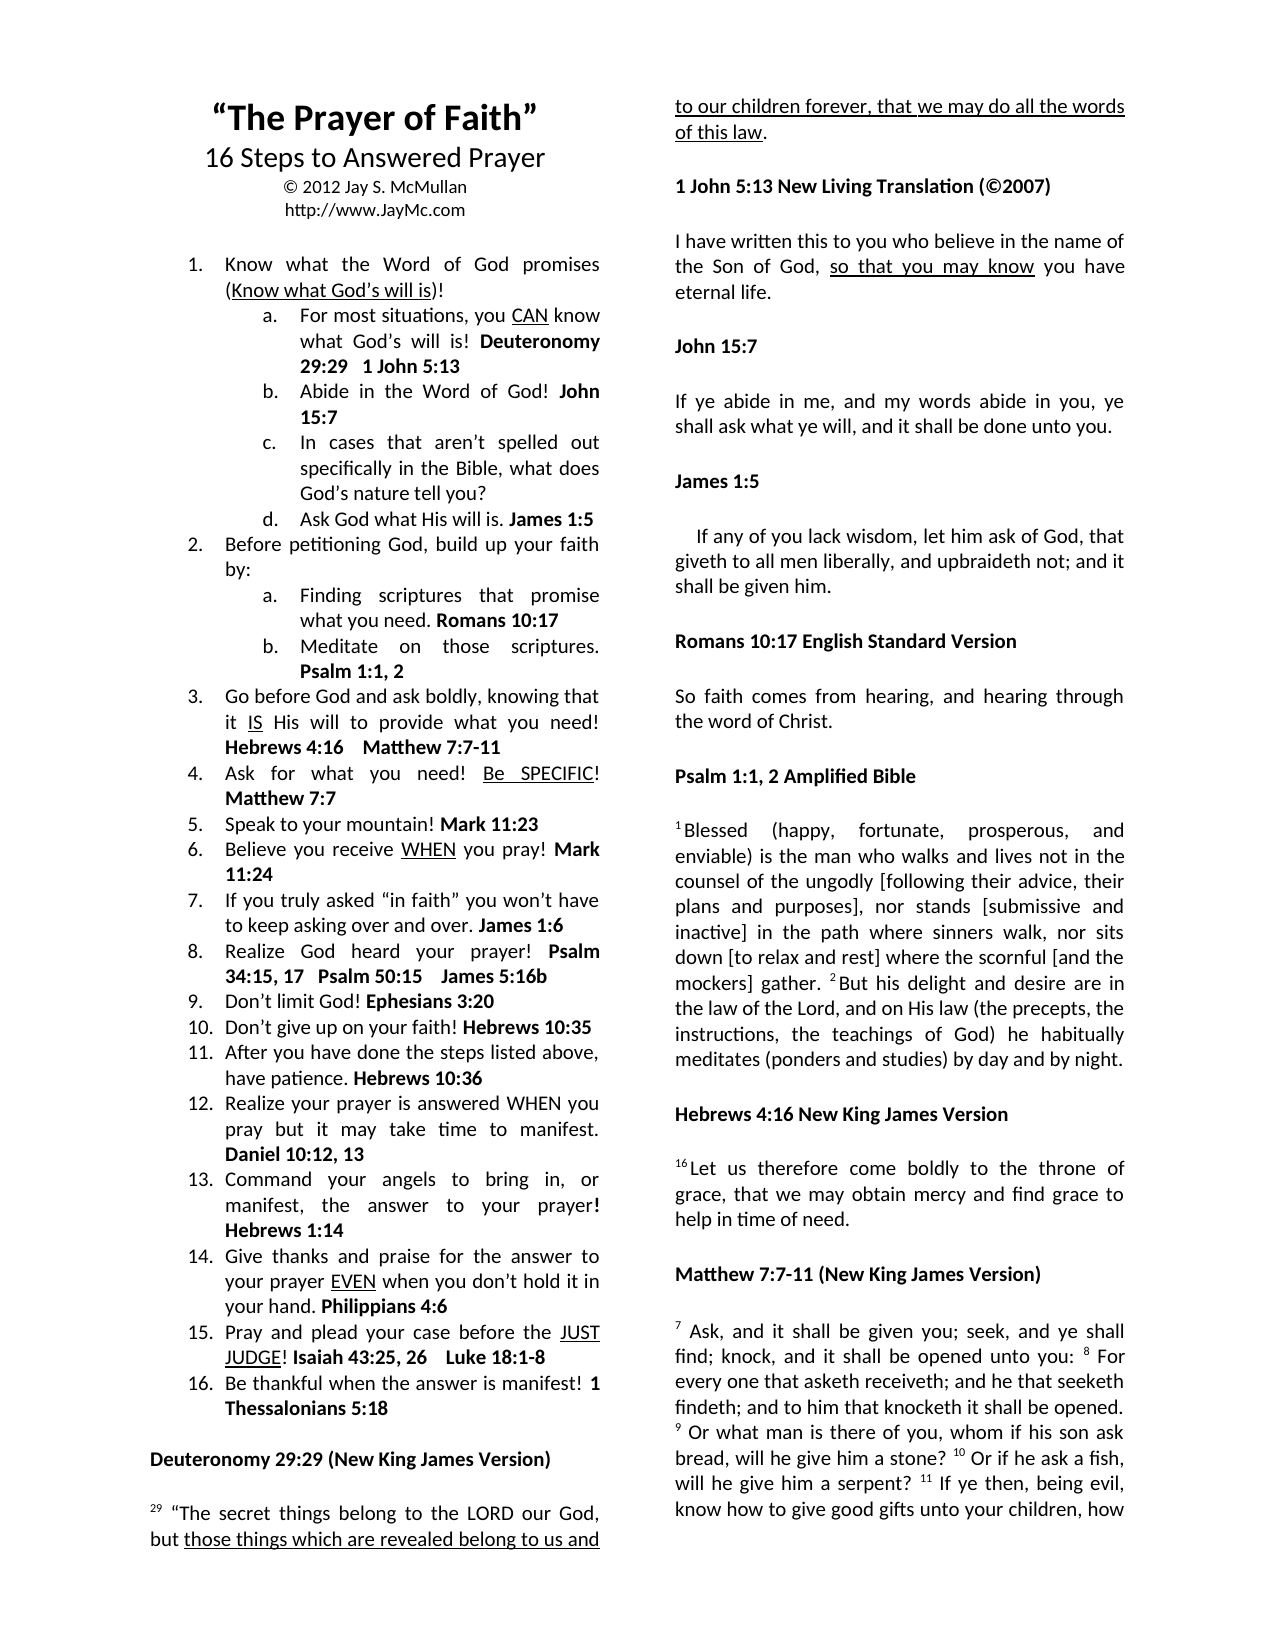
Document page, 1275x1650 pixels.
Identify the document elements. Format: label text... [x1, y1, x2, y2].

subtitle Matthew 7:7-11 (New King James Version) [675, 1261, 1125, 1286]
list Know what the Word of God promises (Know what God’s will is)! [187, 252, 600, 302]
list Give thanks and praise for the answer to your prayer EVEN when you don’t hold it in your hand. Philippians 4:6 [187, 1243, 600, 1319]
text 16 Steps to Answered Prayer [150, 139, 600, 175]
text “The Prayer of Faith” [150, 94, 600, 139]
list Abide in the Word of God! John 15:7 [262, 379, 600, 429]
text 1 Blessed (happy, fortunate, prosperous, and enviable) is the man who walks and lives not in the counsel of the ungodly [following their advice, their plans and purposes], nor stands [submissive and inactive] in the path where sinners walk, nor sits down [to relax and rest] where the scornful [and the mockers] gather. 2 But his delight and desire are in the law of the Lord, and on His law (the precepts, the instructions, the teachings of God) he habitually meditates (ponders and studies) by day and by night. [675, 817, 1125, 1072]
list For most situations, you CAN know what God’s will is! Deuteronomy 29:29 1 John 5:13 [262, 302, 600, 379]
list Realize your prayer is answered WHEN you pray but it may take time to manifest. Daniel 10:12, 13 [187, 1090, 600, 1167]
list Be thankful when the answer is manifest! 1 Thessalonians 5:18 [187, 1370, 600, 1421]
text http://www.JayMc.com [150, 198, 600, 221]
list Command your angels to bring in, or manifest, the answer to your prayer! Hebrews 1:14 [187, 1167, 600, 1243]
list Ask God what His will is. James 1:5 [262, 506, 600, 531]
text Romans 10:17 English Standard Version [675, 628, 1125, 654]
list If you truly asked “in faith” you won’t have to keep asking over and over. James 1:6 [187, 887, 600, 938]
text If any of you lack wisdom, let him ask of God, that giveth to all men liberally, and upbraideth not; and it shall be given him. [675, 523, 1125, 599]
list In cases that aren’t spelled out specifically in the Bible, what does God’s nature tell you? [262, 429, 600, 506]
list Finding scriptures that promise what you need. Romans 10:17 [262, 582, 600, 633]
list Don’t limit God! Ephesians 3:20 [187, 989, 600, 1014]
list Don’t give up on your faith! Hebrews 10:35 [187, 1014, 600, 1039]
list After you have done the steps listed above, have patience. Hebrews 10:36 [187, 1039, 600, 1090]
text 29 “The secret things belong to the LORD our God, but those things which are revealed belong to us and to our children forever, that we may do all the words of this law. [675, 116, 1125, 144]
text John 15:7 [675, 334, 1125, 359]
list Speak to your mountain! Mark 11:23 [187, 811, 600, 836]
list Pray and plead your case before the JUST JUDGE! Isaiah 43:25, 26 Luke 18:1-8 [187, 1319, 600, 1370]
subtitle Deuteronomy 29:29 (New King James Version) [150, 1446, 600, 1471]
list Ask for what you need! Be SPECIFIC! Matthew 7:7 [187, 760, 600, 811]
text Psalm 1:1, 2 Amplified Bible [675, 763, 1125, 788]
list Meditate on those scriptures. Psalm 1:1, 2 [262, 633, 600, 684]
text I have written this to you who believe in the name of the Son of God, so that you may know you have eternal life. [675, 228, 1125, 304]
text 1 John 5:13 New Living Translation (©2007) [675, 174, 1125, 199]
list Realize God heard your prayer! Psalm 34:15, 17 Psalm 50:15 James 5:16b [187, 938, 600, 989]
text If ye abide in me, and my words abide in you, ye shall ask what ye will, and it shall be done unto you. [675, 388, 1125, 439]
text So faith comes from hearing, and hearing through the word of Christ. [675, 683, 1125, 734]
list Go before God and ask boldly, knowing that it IS His will to provide what you need! Hebrews 4:16 Matthew 7:7-11 [187, 684, 600, 760]
list Believe you receive WHEN you pray! Mark 11:24 [187, 836, 600, 887]
text 29 “The secret things belong to the LORD our God, but those things which are revealed belong to us and to our children forever, that we may do all the words of this law. [150, 1500, 600, 1551]
text © 2012 Jay S. McMullan [150, 175, 600, 198]
text James 1:5 [675, 468, 1125, 494]
text 16 Let us therefore come boldly to the throne of grace, that we may obtain mercy and find grace to help in time of need. [675, 1155, 1125, 1232]
subtitle Hebrews 4:16 New King James Version [675, 1101, 1125, 1126]
list Before petitioning God, build up your faith by: [187, 531, 600, 582]
